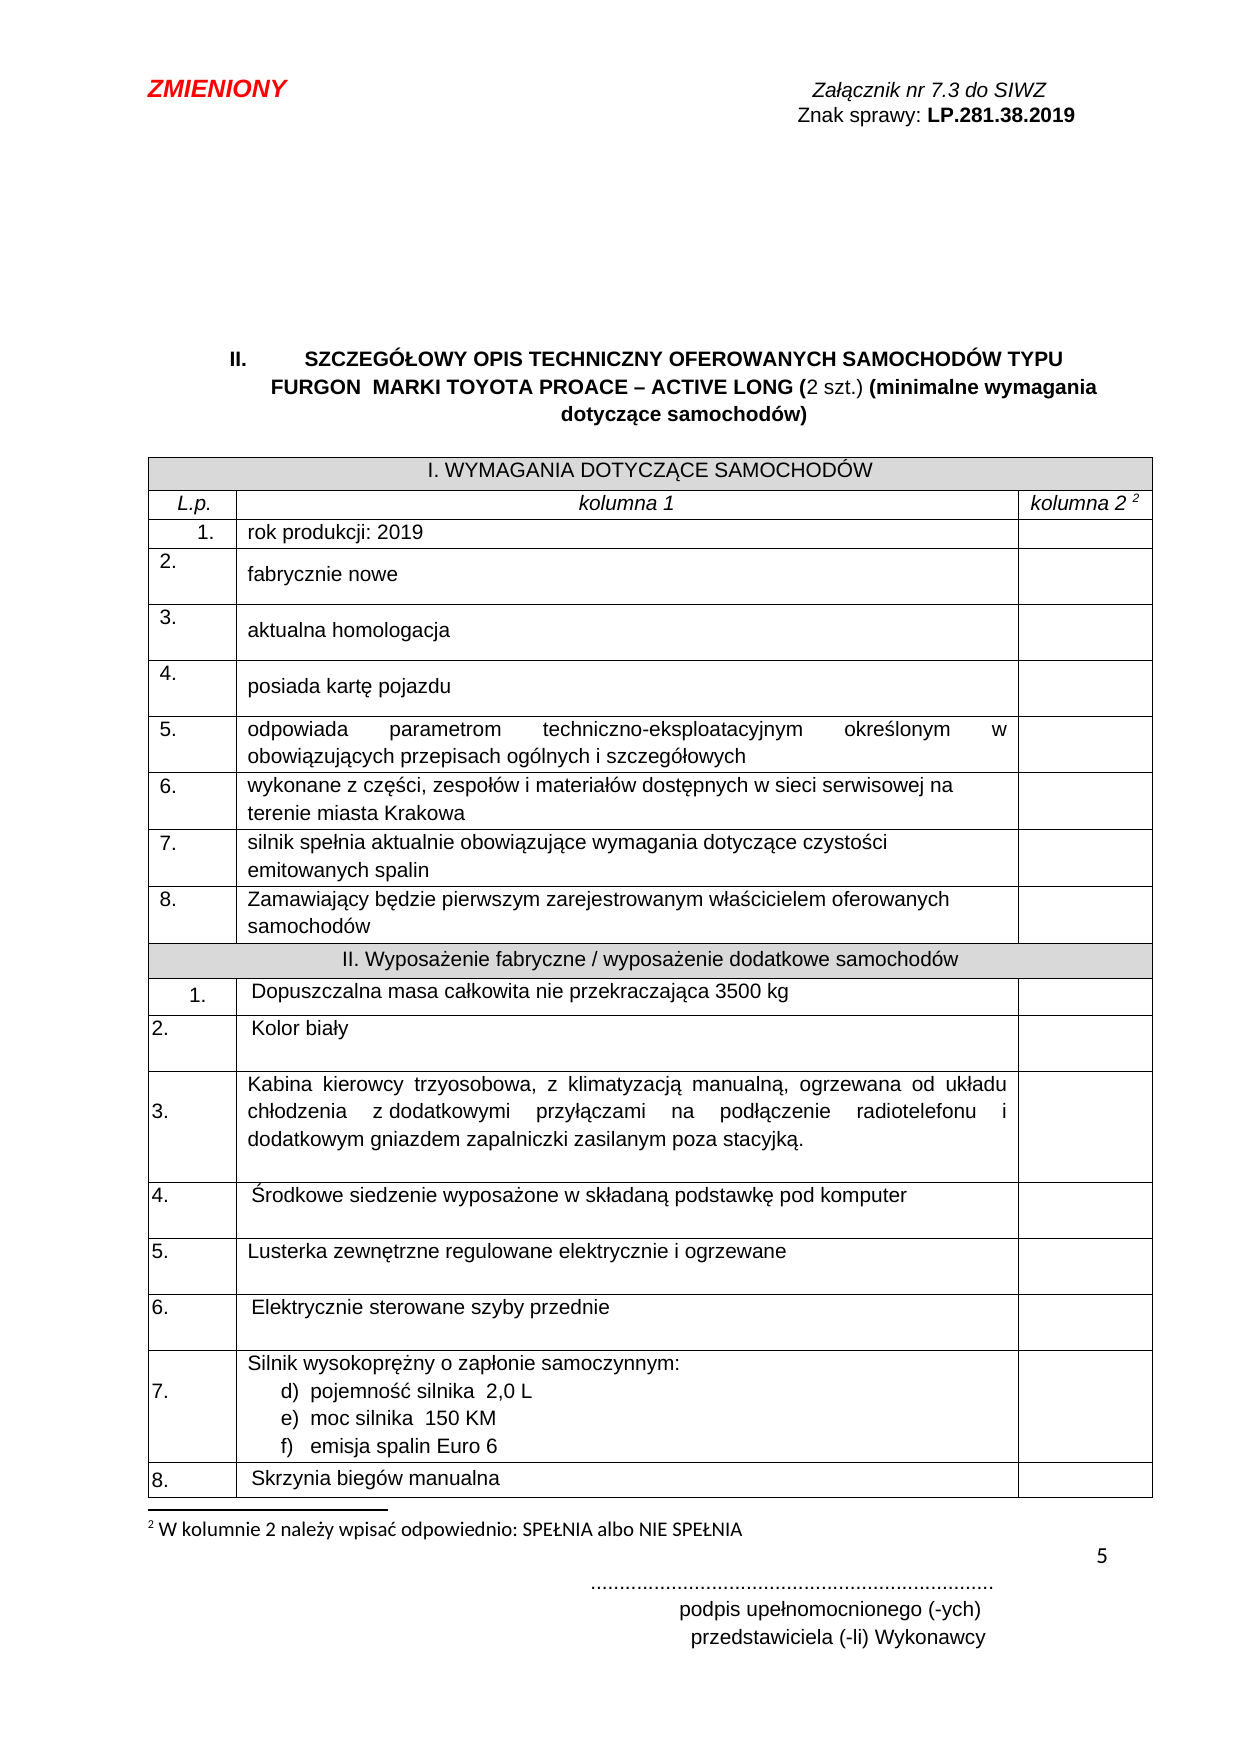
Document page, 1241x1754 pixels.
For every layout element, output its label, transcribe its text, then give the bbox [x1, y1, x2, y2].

table_cell [149, 1183, 236, 1238]
table_cell [149, 717, 236, 772]
table_cell [149, 661, 236, 716]
table_cell [1019, 979, 1152, 1015]
table_cell [1019, 1463, 1152, 1497]
table_cell silnik spełnia aktualnie obowiązujące wymagania dotyczące czystości emitowanych spalin [237, 830, 1018, 886]
table_cell [1019, 773, 1152, 829]
table_cell [149, 520, 236, 548]
table_cell [1019, 1016, 1152, 1071]
table_cell Elektrycznie sterowane szyby przednie [237, 1295, 1018, 1350]
table_cell [149, 830, 236, 886]
list SZCZEGÓŁOWY OPIS TECHNICZNY OFEROWANYCH SAMOCHODÓW TYPU FURGON MARKI TOYOTA PROACE – ACTIVE LONG (2 szt.) (minimalne wymagania dotyczące samochodów) [185, 347, 1107, 426]
table_cell [1019, 605, 1152, 660]
table_cell [149, 773, 236, 829]
table_cell L.p. [149, 491, 236, 519]
table_cell [1019, 887, 1152, 942]
table_cell [1019, 520, 1152, 548]
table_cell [237, 1463, 1018, 1497]
table_cell [1019, 661, 1152, 716]
table_cell [1019, 717, 1152, 772]
table_cell aktualna homologacja [237, 605, 1018, 660]
table_header I. WYMAGANIA DOTYCZĄCE SAMOCHODÓW [149, 458, 1152, 490]
table_cell [149, 1072, 236, 1182]
table_cell rok produkcji: 2019 [237, 520, 1018, 548]
table_cell [1019, 1295, 1152, 1350]
table_cell wykonane z części, zespołów i materiałów dostępnych w sieci serwisowej na terenie miasta Krakowa [237, 773, 1018, 829]
table_cell [149, 1016, 236, 1071]
table_cell [149, 1351, 236, 1462]
table_cell [149, 979, 236, 1015]
table_cell fabrycznie nowe [237, 549, 1018, 604]
table_cell [149, 1239, 236, 1294]
table_cell [149, 605, 236, 660]
table_cell II. Wyposażenie fabryczne / wyposażenie dodatkowe samochodów [149, 944, 1152, 978]
table_cell [149, 887, 236, 942]
table_cell [1019, 549, 1152, 604]
table_cell Środkowe siedzenie wyposażone w składaną podstawkę pod komputer [237, 1183, 1018, 1238]
table_cell [1019, 1351, 1152, 1462]
table_cell kolumna 2 [1019, 491, 1152, 519]
table_cell Lusterka zewnętrzne regulowane elektrycznie i ogrzewane [237, 1239, 1018, 1294]
table_cell posiada kartę pojazdu [237, 661, 1018, 716]
table_cell Zamawiający będzie pierwszym zarejestrowanym właścicielem oferowanych samochodów [237, 887, 1018, 942]
table_cell odpowiada parametrom techniczno-eksploatacyjnym określonym w obowiązujących przepisach ogólnych i szczegółowych [237, 717, 1018, 772]
table_cell Silnik wysokoprężny o zapłonie samoczynnym: pojemność silnika 2,0 L moc silnika 150 KM emisja spalin Euro 6 [237, 1351, 1018, 1462]
table_cell [1019, 830, 1152, 886]
table_cell kolumna 1 [237, 491, 1018, 519]
table_cell [149, 549, 236, 604]
table_cell [1019, 1072, 1152, 1182]
table_cell [1019, 1183, 1152, 1238]
table_cell [1019, 1239, 1152, 1294]
table_cell Kabina kierowcy trzyosobowa, z klimatyzacją manualną, ogrzewana od układu chłodzenia z dodatkowymi przyłączami na podłączenie radiotelefonu i dodatkowym gniazdem zapalniczki zasilanym poza stacyjką. [237, 1072, 1018, 1182]
table_cell Dopuszczalna masa całkowita nie przekraczająca 3500 kg [237, 979, 1018, 1015]
table_cell Kolor biały [237, 1016, 1018, 1071]
table_cell [149, 1463, 236, 1497]
table_cell [149, 1295, 236, 1350]
